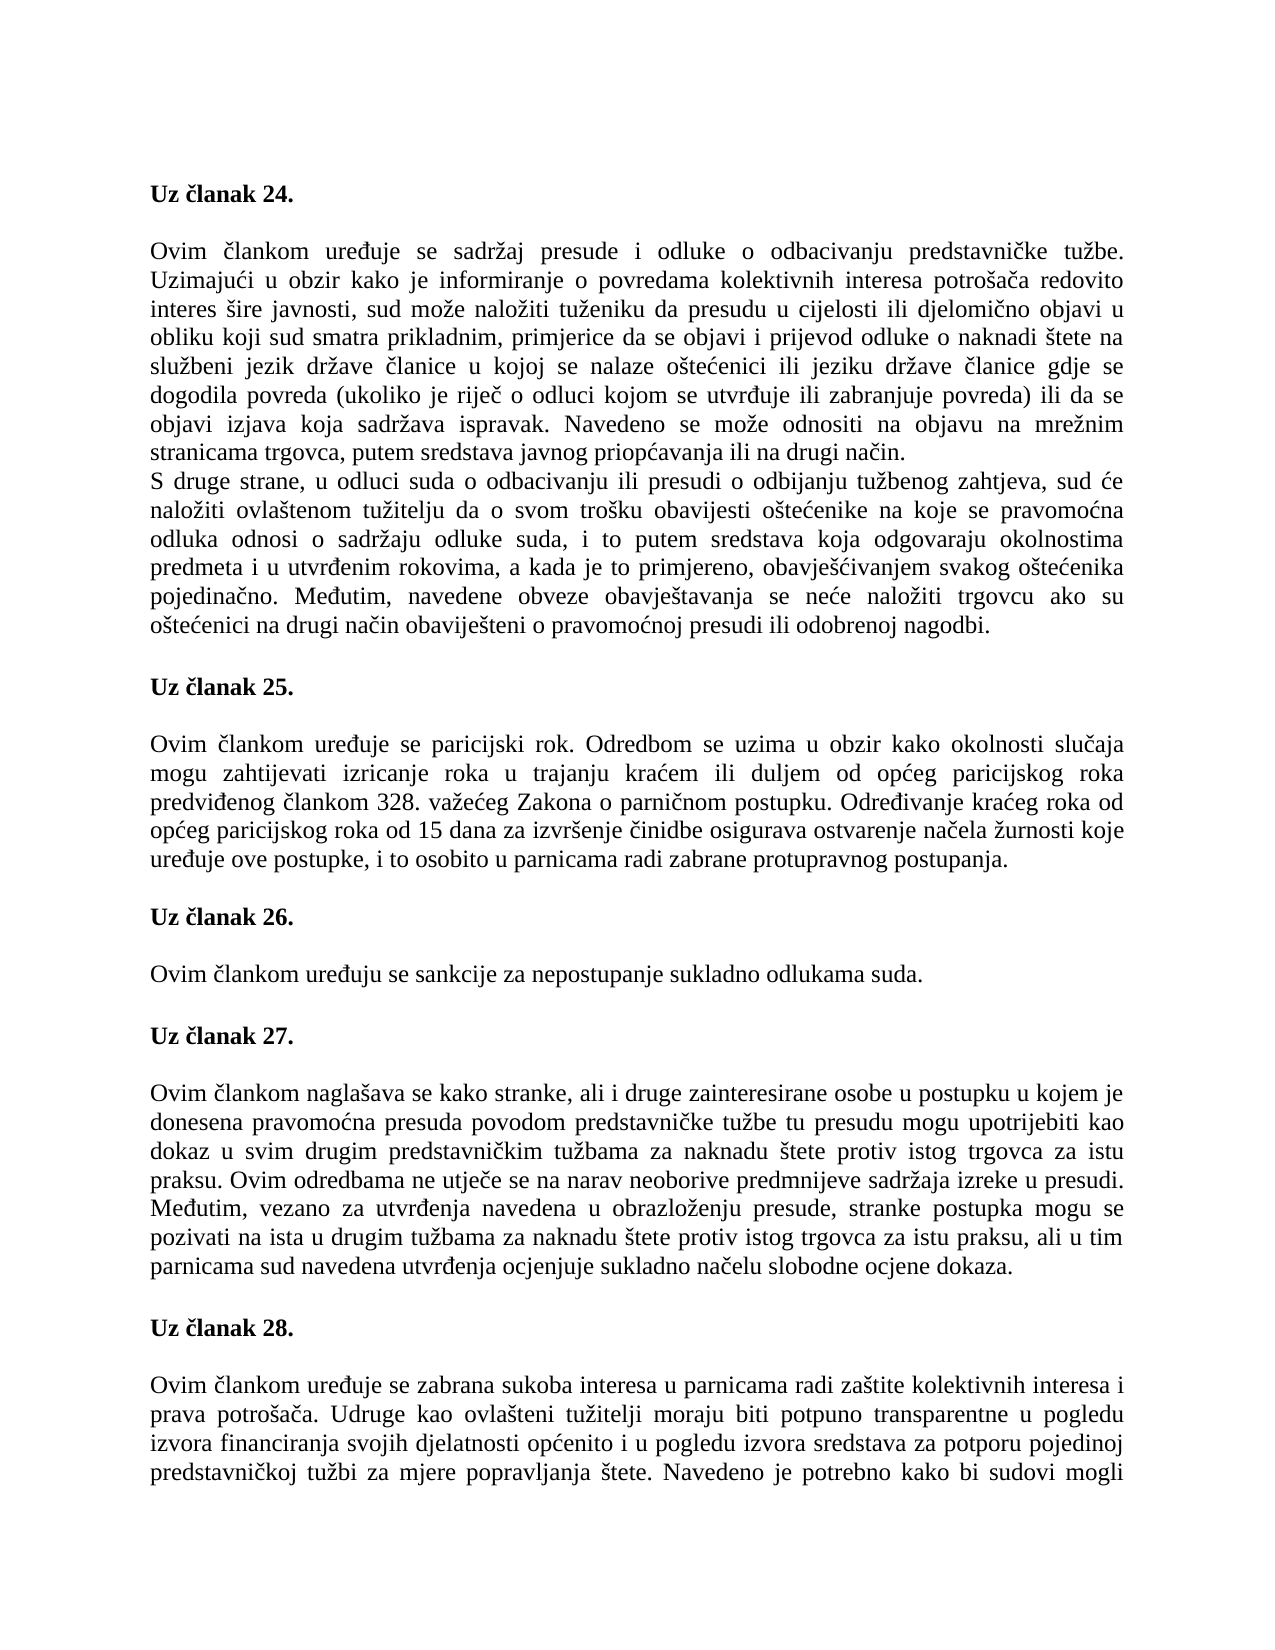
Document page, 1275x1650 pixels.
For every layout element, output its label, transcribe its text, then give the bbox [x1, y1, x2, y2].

text Ovim člankom uređuje se paricijski rok. Odredbom se uzima u obzir kako okolnosti slučaja mogu zahtijevati izricanje roka u trajanju kraćem ili duljem od općeg paricijskog roka predviđenog člankom 328. važećeg Zakona o parničnom postupku. Određivanje kraćeg roka od općeg paricijskog roka od 15 dana za izvršenje činidbe osigurava ostvarenje načela žurnosti koje uređuje ove postupke, i to osobito u parnicama radi zabrane protupravnog postupanja. [150, 729, 1125, 873]
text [150, 1370, 1125, 1485]
text Uz članak 25. [150, 672, 1125, 701]
text Ovim člankom uređuju se sankcije za nepostupanje sukladno odlukama suda. [150, 959, 1125, 988]
text Uz članak 26. [150, 902, 1125, 931]
text Uz članak 24. [150, 179, 1125, 207]
text Ovim člankom uređuje se sadržaj presude i odluke o odbacivanju predstavničke tužbe. Uzimajući u obzir kako je informiranje o povredama kolektivnih interesa potrošača redovito interes šire javnosti, sud može naložiti tuženiku da presudu u cijelosti ili djelomično objavi u obliku koji sud smatra prikladnim, primjerice da se objavi i prijevod odluke o naknadi štete na službeni jezik države članice u kojoj se nalaze oštećenici ili jeziku države članice gdje se dogodila povreda (ukoliko je riječ o odluci kojom se utvrđuje ili zabranjuje povreda) ili da se objavi izjava koja sadržava ispravak. Navedeno se može odnositi na objavu na mrežnim stranicama trgovca, putem sredstava javnog priopćavanja ili na drugi način. [150, 236, 1125, 466]
text Uz članak 27. [150, 1021, 1125, 1050]
text Ovim člankom naglašava se kako stranke, ali i druge zainteresirane osobe u postupku u kojem je donesena pravomoćna presuda povodom predstavničke tužbe tu presudu mogu upotrijebiti kao dokaz u svim drugim predstavničkim tužbama za naknadu štete protiv istog trgovca za istu praksu. Ovim odredbama ne utječe se na narav neoborive predmnijeve sadržaja izreke u presudi. Međutim, vezano za utvrđenja navedena u obrazloženju presude, stranke postupka mogu se pozivati na ista u drugim tužbama za naknadu štete protiv istog trgovca za istu praksu, ali u tim parnicama sud navedena utvrđenja ocjenjuje sukladno načelu slobodne ocjene dokaza. [150, 1078, 1125, 1280]
text S druge strane, u odluci suda o odbacivanju ili presudi o odbijanju tužbenog zahtjeva, sud će naložiti ovlaštenom tužitelju da o svom trošku obavijesti oštećenike na koje se pravomoćna odluka odnosi o sadržaju odluke suda, i to putem sredstava koja odgovaraju okolnostima predmeta i u utvrđenim rokovima, a kada je to primjereno, obavješćivanjem svakog oštećenika pojedinačno. Međutim, navedene obveze obavještavanja se neće naložiti trgovcu ako su oštećenici na drugi način obaviješteni o pravomoćnoj presudi ili odobrenoj nagodbi. [150, 466, 1125, 639]
text Uz članak 28. [150, 1313, 1125, 1342]
